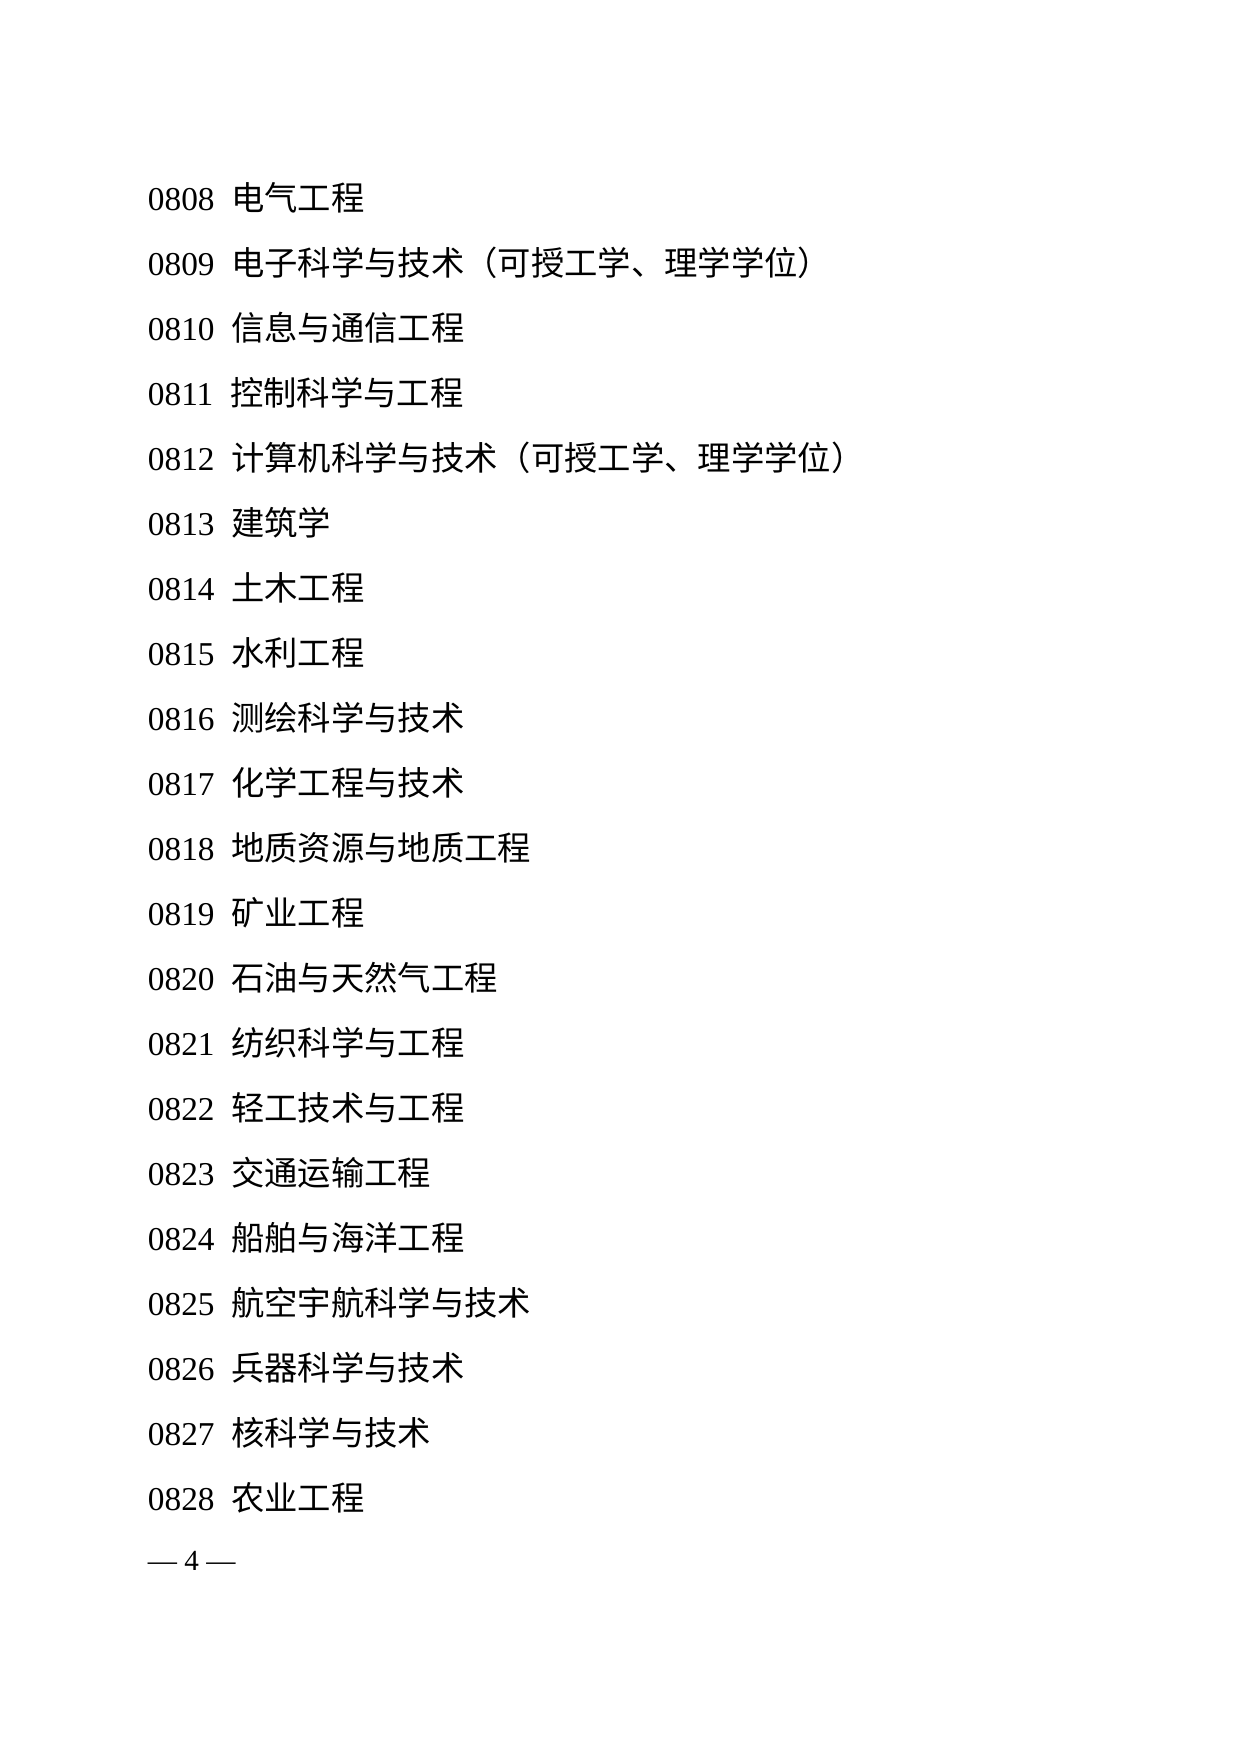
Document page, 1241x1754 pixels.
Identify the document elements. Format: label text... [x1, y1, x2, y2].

text 0810 信息与通信工程 [148, 293, 1093, 358]
text 0821 纺织科学与工程 [148, 1008, 1093, 1073]
text 0811 控制科学与工程 [148, 358, 1093, 423]
text 0813 建筑学 [148, 488, 1093, 553]
text 0825 航空宇航科学与技术 [148, 1268, 1093, 1333]
text 0823 交通运输工程 [148, 1138, 1093, 1203]
text 0818 地质资源与地质工程 [148, 813, 1093, 878]
text 0817 化学工程与技术 [148, 748, 1093, 813]
text 0828 农业工程 [148, 1463, 1093, 1528]
text 0819 矿业工程 [148, 878, 1093, 943]
text 0809 电子科学与技术（可授工学、理学学位） [148, 228, 1093, 293]
text 0827 核科学与技术 [148, 1398, 1093, 1463]
text 0808 电气工程 [148, 163, 1093, 228]
text 0815 水利工程 [148, 618, 1093, 683]
text 0824 船舶与海洋工程 [148, 1203, 1093, 1268]
text 0814 土木工程 [148, 553, 1093, 618]
text 0812 计算机科学与技术（可授工学、理学学位） [148, 423, 1093, 488]
text 0820 石油与天然气工程 [148, 943, 1093, 1008]
text 0816 测绘科学与技术 [148, 683, 1093, 748]
text 0822 轻工技术与工程 [148, 1073, 1093, 1138]
text 0826 兵器科学与技术 [148, 1333, 1093, 1398]
